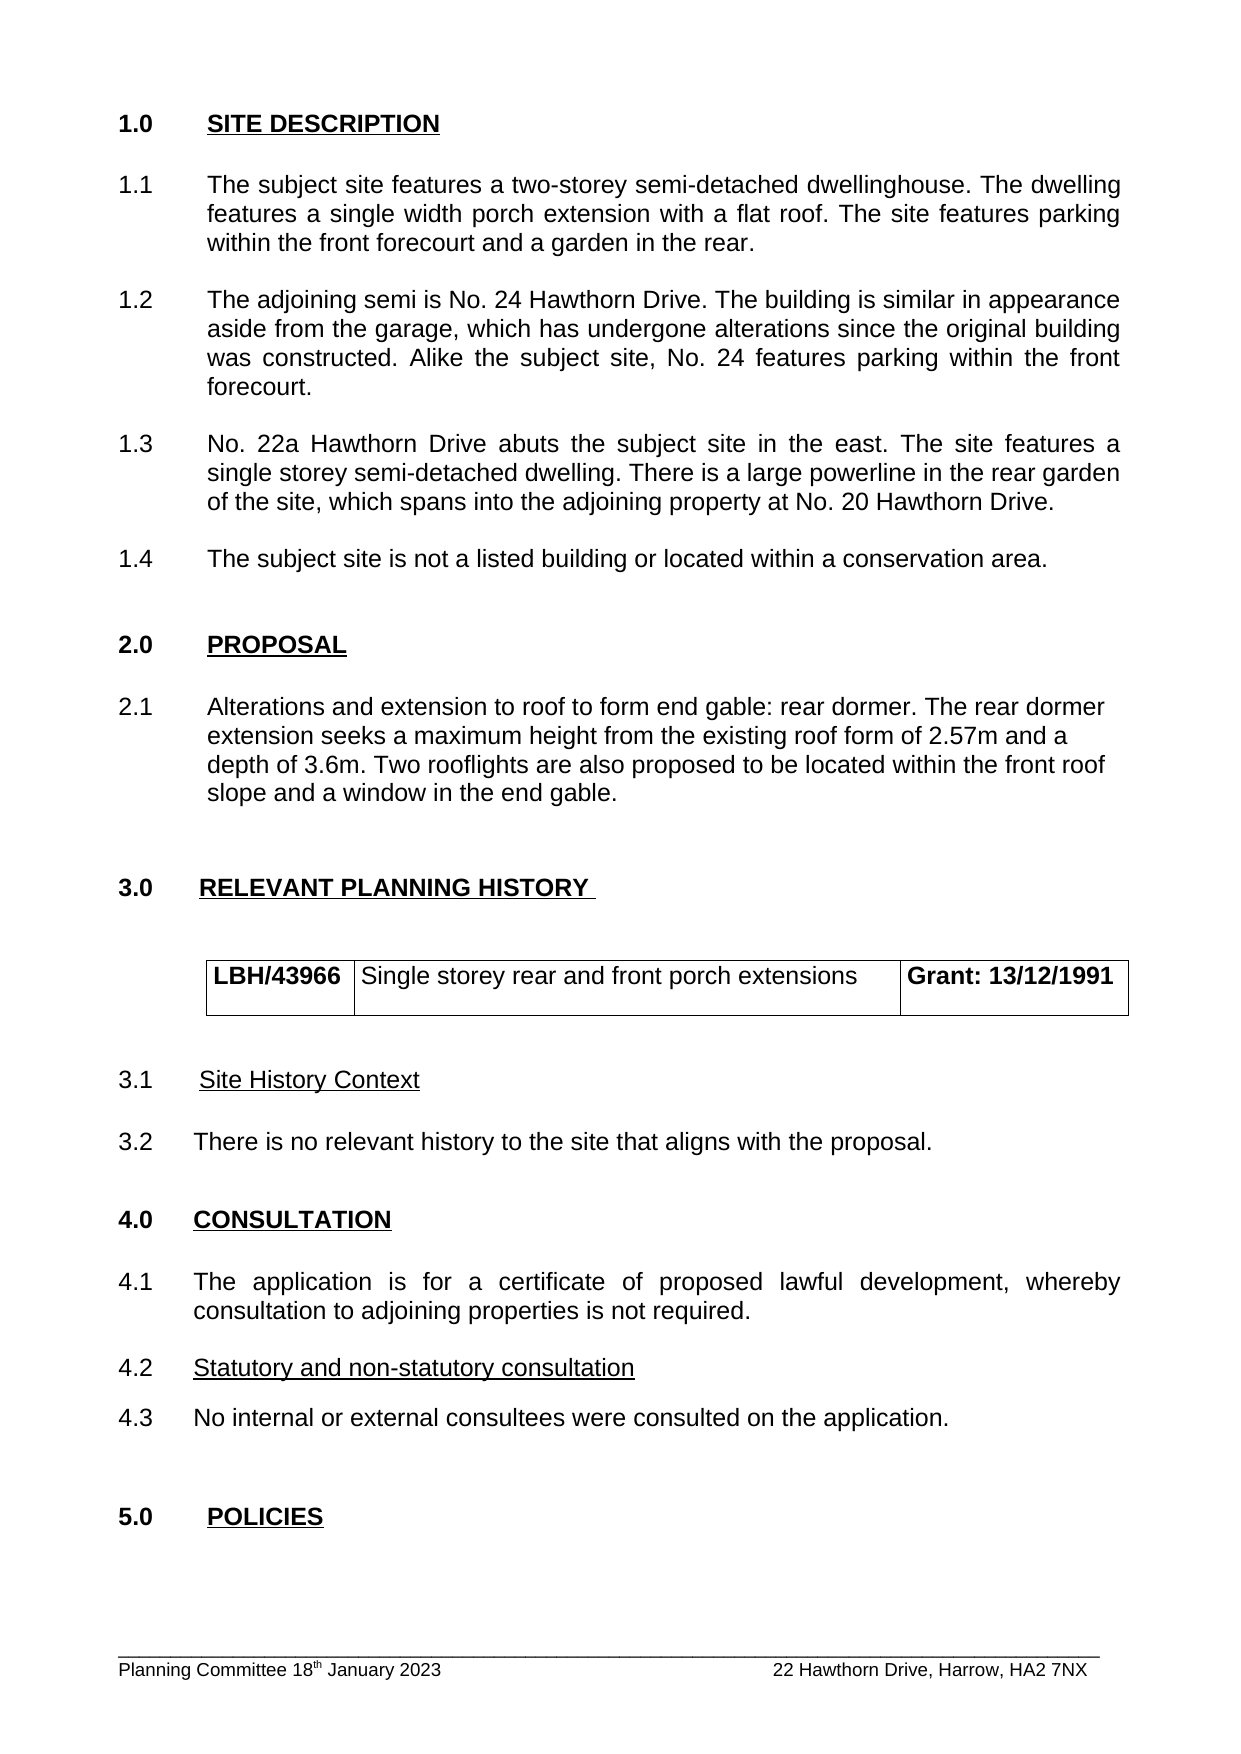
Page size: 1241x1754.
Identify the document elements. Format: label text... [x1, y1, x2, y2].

text 1.2 The adjoining semi is No. 24 Hawthorn Drive. The building is similar in appearance aside from the garage, which has undergone alterations since the original building was constructed. Alike the subject site, No. 24 features parking within the front forecourt. [118, 285, 1122, 400]
text 1.1 The subject site features a two-storey semi-detached dwellinghouse. The dwelling features a single width porch extension with a flat roof. The site features parking within the front forecourt and a garden in the rear. [118, 170, 1122, 257]
text 2.1 Alterations and extension to roof to form end gable: rear dormer. The rear dormer extension seeks a maximum height from the existing roof form of 2.57m and a depth of 3.6m. Two rooflights are also proposed to be located within the front roof slope and a window in the end gable. [118, 692, 1122, 807]
text 4.3 No internal or external consultees were consulted on the application. [118, 1403, 1122, 1432]
text 3.2 There is no relevant history to the site that aligns with the proposal. [118, 1127, 1122, 1156]
table_header Single storey rear and front porch extensions [355, 961, 900, 1014]
text 5.0 POLICIES [118, 1502, 1122, 1531]
list SITE DESCRIPTION [118, 109, 1122, 137]
text 1.4 The subject site is not a listed building or located within a conservation area. [118, 544, 1122, 573]
text 3.1 Site History Context [118, 1065, 1122, 1094]
text 2.0 PROPOSAL [118, 630, 1122, 659]
text 4.2 Statutory and non-statutory consultation [118, 1353, 1122, 1382]
text 4.1 The application is for a certificate of proposed lawful development, whereby consultation to adjoining properties is not required. [118, 1267, 1122, 1324]
table_header Grant: 13/12/1991 [901, 961, 1128, 1014]
text 1.3 No. 22a Hawthorn Drive abuts the subject site in the east. The site features a single storey semi-detached dwelling. There is a large powerline in the rear garden of the site, which spans into the adjoining property at No. 20 Hawthorn Drive. [118, 429, 1122, 515]
text 4.0 CONSULTATION [118, 1205, 1122, 1234]
text 3.0 RELEVANT PLANNING HISTORY [118, 873, 1122, 902]
table_header LBH/43966 [207, 961, 354, 1014]
